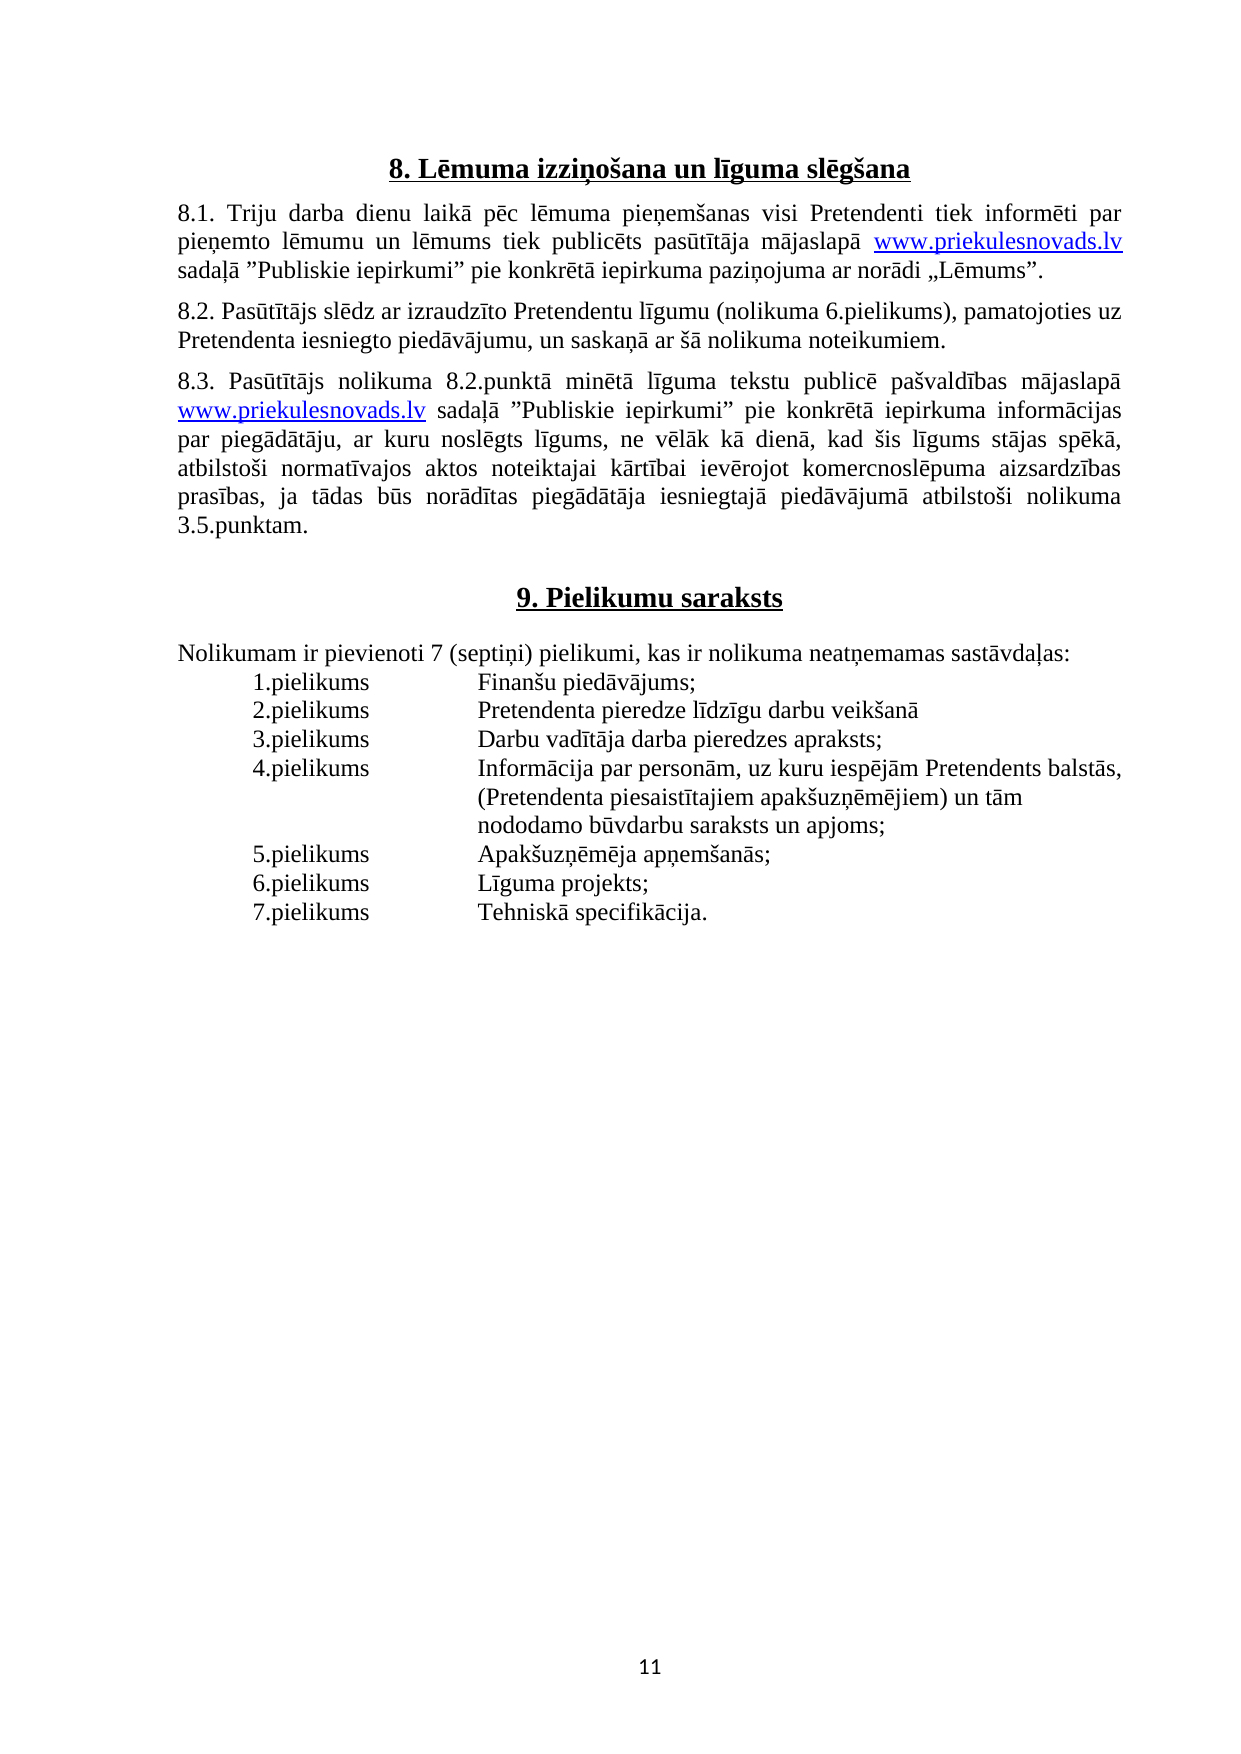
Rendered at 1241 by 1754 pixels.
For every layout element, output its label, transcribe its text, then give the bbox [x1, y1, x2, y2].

text 3.pielikums Darbu vadītāja darba pieredzes apraksts; [252, 724, 1122, 753]
text 6.pielikums Līguma projekts; [252, 868, 1122, 897]
text 1.pielikums Finanšu piedāvājums; [252, 667, 1122, 695]
text 4.pielikums Informācija par personām, uz kuru iespējām Pretendents balstās, (Pretendenta piesaistītajiem apakšuzņēmējiem) un tām nododamo būvdarbu saraksts un apjoms; [252, 753, 1122, 839]
list 8.1. Triju darba dienu laikā pēc lēmuma pieņemšanas visi Pretendenti tiek informēti par pieņemto lēmumu un lēmums tiek publicēts pasūtītāja mājaslapā www.priekulesnovads.lv sadaļā ”Publiskie iepirkumi” pie konkrētā iepirkuma paziņojuma ar norādi „Lēmums”. [177, 198, 1122, 284]
text 9. Pielikumu saraksts [177, 580, 1122, 614]
text 8. Lēmuma izziņošana un līguma slēgšana [177, 152, 1122, 185]
text Nolikumam ir pievienoti 7 (septiņi) pielikumi, kas ir nolikuma neatņemamas sastāvdaļas: [177, 638, 1122, 667]
text 2.pielikums Pretendenta pieredze līdzīgu darbu veikšanā [252, 695, 1122, 724]
text 8.3. Pasūtītājs nolikuma 8.2.punktā minētā līguma tekstu publicē pašvaldības mājaslapā www.priekulesnovads.lv sadaļā ”Publiskie iepirkumi” pie konkrētā iepirkuma informācijas par piegādātāju, ar kuru noslēgts līgums, ne vēlāk kā dienā, kad šis līgums stājas spēkā, atbilstoši normatīvajos aktos noteiktajai kārtībai ievērojot komercnoslēpuma aizsardzības prasības, ja tādas būs norādītas piegādātāja iesniegtajā piedāvājumā atbilstoši nolikuma 3.5.punktam. [177, 366, 1122, 539]
text 5.pielikums Apakšuzņēmēja apņemšanās; [252, 839, 1122, 868]
text 8.2. Pasūtītājs slēdz ar izraudzīto Pretendentu līgumu (nolikuma 6.pielikums), pamatojoties uz Pretendenta iesniegto piedāvājumu, un saskaņā ar šā nolikuma noteikumiem. [177, 296, 1122, 354]
text 7.pielikums Tehniskā specifikācija. [252, 897, 1122, 925]
